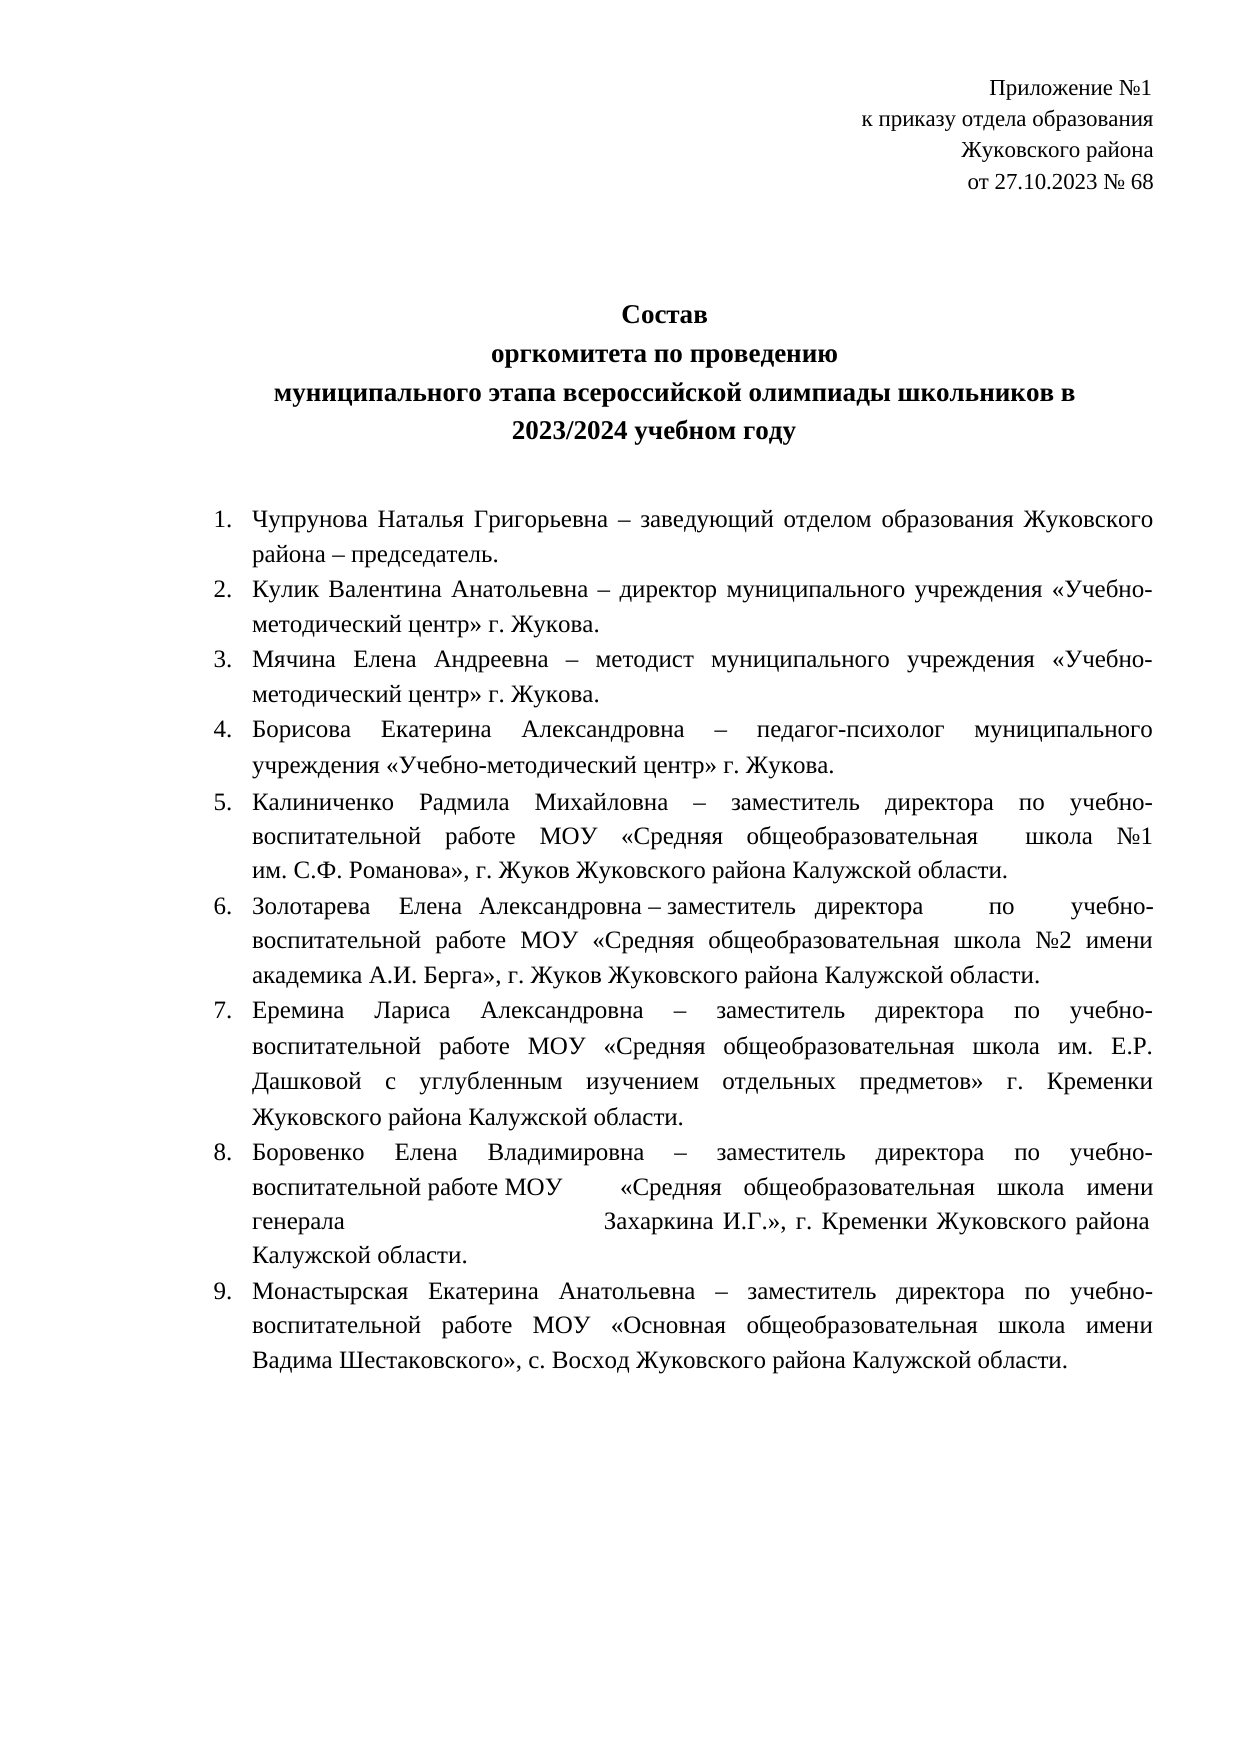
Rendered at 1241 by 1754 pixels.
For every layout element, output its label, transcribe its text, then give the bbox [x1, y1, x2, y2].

text Состав [177, 298, 1152, 329]
list Кулик Валентина Анатольевна – директор муниципального учреждения «Учебно-методический центр» г. Жукова. [213, 574, 1154, 637]
text Приложение №1 [177, 74, 1152, 100]
list Боровенко Елена Владимировна – заместитель директора по учебно-воспитательной работе МОУ «Средняя общеобразовательная школа имени генерала Захаркина И.Г.», г. Кременки Жуковского района Калужской области. [213, 1137, 1154, 1269]
text муниципального этапа всероссийской олимпиады школьников в 2023/2024 учебном году [274, 376, 1076, 445]
text оргкомитета по проведению [177, 337, 1151, 368]
list Еремина Лариса Александровна – заместитель директора по учебно-воспитательной работе МОУ «Средняя общеобразовательная школа им. Е.Р. Дашковой с углубленным изучением отдельных предметов» г. Кременки Жуковского района Калужской области. [213, 996, 1154, 1130]
text к приказу отдела образования Жуковского района от 27.10.2023 № 68 [833, 104, 1154, 194]
list Чупрунова Наталья Григорьевна – заведующий отделом образования Жуковского района – председатель. [213, 504, 1154, 567]
list Борисова Екатерина Александровна – педагог-психолог муниципального учреждения «Учебно-методический центр» г. Жукова. [213, 714, 1154, 779]
list Монастырская Екатерина Анатольевна – заместитель директора по учебно-воспитательной работе МОУ «Основная общеобразовательная школа имени Вадима Шестаковского», с. Восход Жуковского района Калужской области. [213, 1276, 1154, 1374]
list Золотарева Елена Александровна – заместитель директора по учебно-воспитательной работе МОУ «Средняя общеобразовательная школа №2 имени академика А.И. Берга», г. Жуков Жуковского района Калужской области. [213, 891, 1154, 989]
list Мячина Елена Андреевна – методист муниципального учреждения «Учебно-методический центр» г. Жукова. [213, 644, 1154, 707]
list Калиниченко Радмила Михайловна – заместитель директора по учебно-воспитательной работе МОУ «Средняя общеобразовательная школа №1 им. С.Ф. Романова», г. Жуков Жуковского района Калужской области. [213, 787, 1154, 884]
